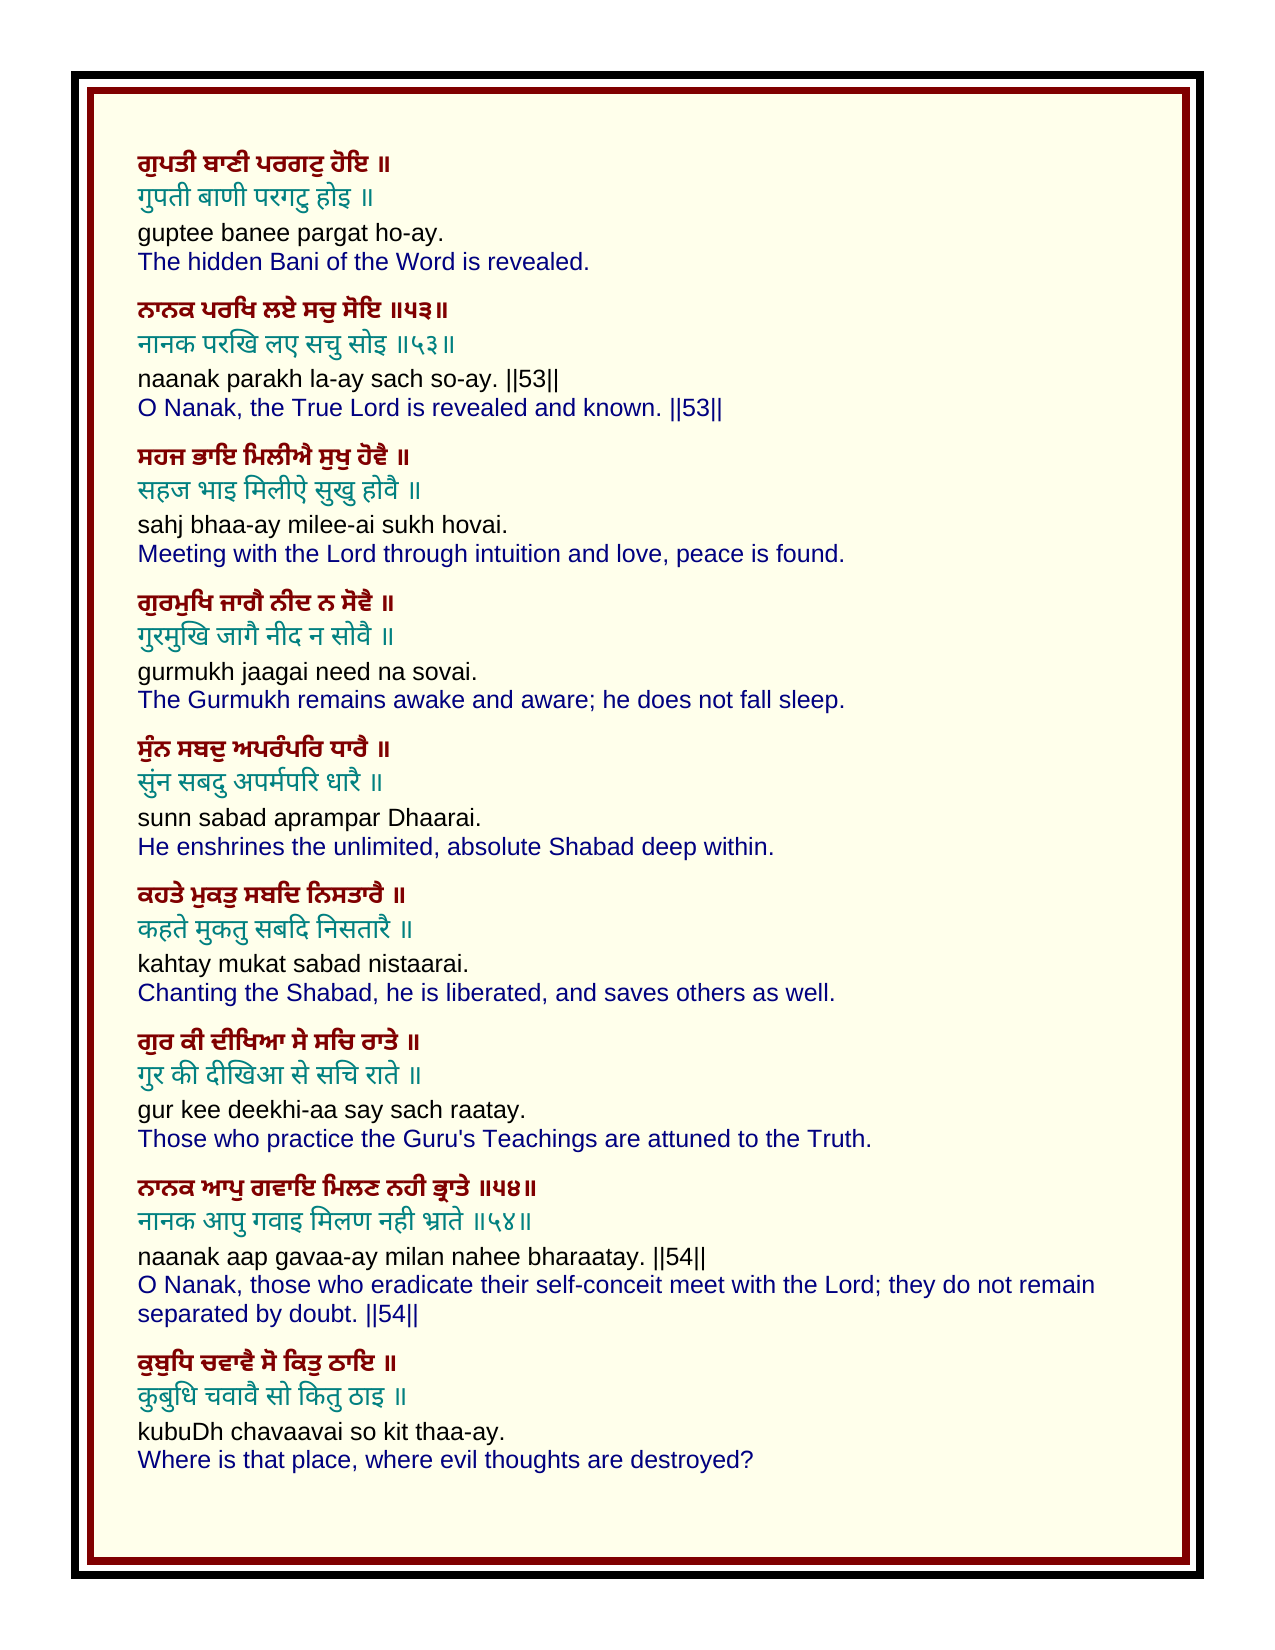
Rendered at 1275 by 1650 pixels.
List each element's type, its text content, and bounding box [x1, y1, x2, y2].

text O Nanak, those who eradicate their self-conceit meet with the Lord; they do not remain separated by doubt. ||54|| [137, 1270, 1138, 1328]
text नानक आपु गवाइ मिलण नही भ्राते ॥५४॥ [137, 1206, 1138, 1242]
text ਗੁਰਮੁਖਿ ਜਾਗੈ ਨੀਦ ਨ ਸੋਵੈ ॥ [137, 589, 1138, 621]
text Where is that place, where evil thoughts are destroyed? [137, 1445, 1138, 1474]
text सुंन सबदु अपर्मपरि धारै ॥ [137, 768, 1138, 803]
text ਕਹਤੇ ਮੁਕਤੁ ਸਬਦਿ ਨਿਸਤਾਰੈ ॥ [137, 881, 1138, 914]
text नानक परखि लए सचु सोइ ॥५३॥ [137, 329, 1138, 364]
text सहज भाइ मिलीऐ सुखु होवै ॥ [137, 475, 1138, 510]
text Chanting the Shabad, he is liberated, and saves others as well. [137, 978, 1138, 1007]
text naanak aap gavaa-ay milan nahee bharaatay. ||54|| [137, 1242, 1138, 1270]
text naanak parakh la-ay sach so-ay. ||53|| [137, 364, 1138, 393]
text ਸੁੰਨ ਸਬਦੁ ਅਪਰੰਪਰਿ ਧਾਰੈ ॥ [137, 735, 1138, 768]
text gurmukh jaagai need na sovai. [137, 657, 1138, 685]
text O Nanak, the True Lord is revealed and known. ||53|| [137, 393, 1138, 422]
text kubuDh chavaavai so kit thaa-ay. [137, 1417, 1138, 1445]
text kahtay mukat sabad nistaarai. [137, 949, 1138, 978]
text कहते मुकतु सबदि निसतारै ॥ [137, 914, 1138, 949]
text Meeting with the Lord through intuition and love, peace is found. [137, 539, 1138, 568]
text कुबुधि चवावै सो कितु ठाइ ॥ [137, 1381, 1138, 1417]
text sunn sabad aprampar Dhaarai. [137, 803, 1138, 832]
text ਗੁਰ ਕੀ ਦੀਖਿਆ ਸੇ ਸਚਿ ਰਾਤੇ ॥ [137, 1027, 1138, 1060]
text guptee banee pargat ho-ay. [137, 218, 1138, 247]
text गुरमुखि जागै नीद न सोवै ॥ [137, 621, 1138, 657]
text गुर की दीखिआ से सचि राते ॥ [137, 1060, 1138, 1095]
text ਨਾਨਕ ਪਰਖਿ ਲਏ ਸਚੁ ਸੋਇ ॥੫੩॥ [137, 296, 1138, 329]
text ਸਹਜ ਭਾਇ ਮਿਲੀਐ ਸੁਖੁ ਹੋਵੈ ॥ [137, 442, 1138, 475]
text गुपती बाणी परगटु होइ ॥ [137, 183, 1138, 218]
text Those who practice the Guru's Teachings are attuned to the Truth. [137, 1124, 1138, 1153]
text gur kee deekhi-aa say sach raatay. [137, 1095, 1138, 1124]
text ਕੁਬੁਧਿ ਚਵਾਵੈ ਸੋ ਕਿਤੁ ਠਾਇ ॥ [137, 1349, 1138, 1381]
text The Gurmukh remains awake and aware; he does not fall sleep. [137, 685, 1138, 714]
text He enshrines the unlimited, absolute Shabad deep within. [137, 832, 1138, 860]
text ਨਾਨਕ ਆਪੁ ਗਵਾਇ ਮਿਲਣ ਨਹੀ ਭ੍ਰਾਤੇ ॥੫੪॥ [137, 1174, 1138, 1206]
text The hidden Bani of the Word is revealed. [137, 247, 1138, 275]
text sahj bhaa-ay milee-ai sukh hovai. [137, 510, 1138, 539]
text ਗੁਪਤੀ ਬਾਣੀ ਪਰਗਟੁ ਹੋਇ ॥ [137, 150, 1138, 183]
